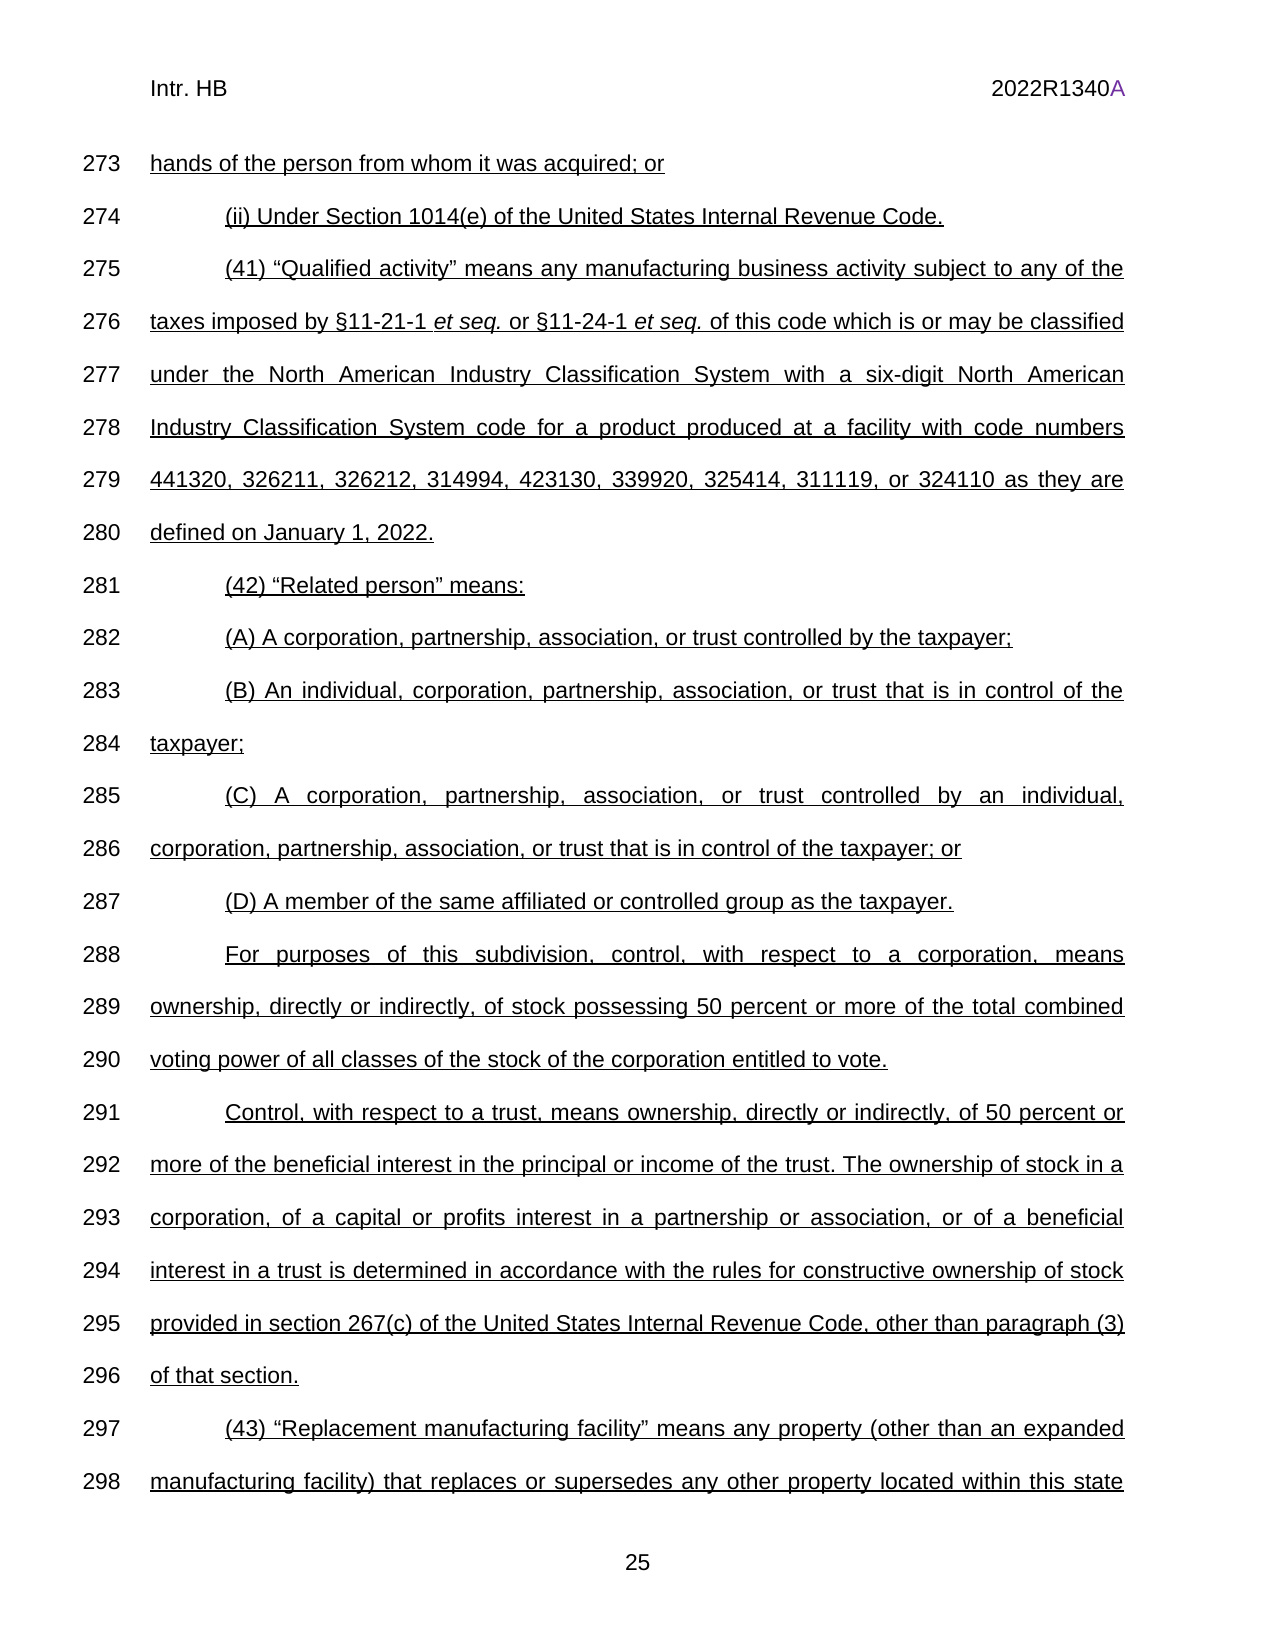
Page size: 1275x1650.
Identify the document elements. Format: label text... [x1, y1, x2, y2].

text (B) An individual, corporation, partnership, association, or trust that is in control of the taxpayer; [150, 677, 1125, 756]
text (C) A corporation, partnership, association, or trust controlled by an individual, corporation, partnership, association, or trust that is in control of the taxpayer; or [150, 782, 1125, 862]
text (41) “Qualified activity” means any manufacturing business activity subject to any of the taxes imposed by §11-21-1 et seq. or §11-24-1 et seq. of this code which is or may be classified under the North American Industry Classification System with a six-digit North American Industry Classification System code for a product produced at a facility with code numbers 441320, 326211, 326212, 314994, 423130, 339920, 325414, 311119, or 324110 as they are defined on January 1, 2022. [150, 255, 1125, 384]
text (41) “Qualified activity” means any manufacturing business activity subject to any of the taxes imposed by §11-21-1 et seq. or §11-24-1 et seq. of this code which is or may be classified under the North American Industry Classification System with a six-digit North American Industry Classification System code for a product produced at a facility with code numbers 441320, 326211, 326212, 314994, 423130, 339920, 325414, 311119, or 324110 as they are defined on January 1, 2022. [150, 385, 1125, 436]
text Control, with respect to a trust, means ownership, directly or indirectly, of 50 percent or more of the beneficial interest in the principal or income of the trust. The ownership of stock in a corporation, of a capital or profits interest in a partnership or association, or of a beneficial interest in a trust is determined in accordance with the rules for constructive ownership of stock provided in section 267(c) of the United States Internal Revenue Code, other than paragraph (3) of that section. [150, 1099, 1125, 1332]
text (42) “Related person” means: [150, 572, 1125, 598]
text For purposes of this subdivision, control, with respect to a corporation, means ownership, directly or indirectly, of stock possessing 50 percent or more of the total combined voting power of all classes of the stock of the corporation entitled to vote. [150, 941, 1125, 1016]
text For purposes of this subdivision, control, with respect to a corporation, means ownership, directly or indirectly, of stock possessing 50 percent or more of the total combined voting power of all classes of the stock of the corporation entitled to vote. [150, 1017, 1125, 1072]
text (A) A corporation, partnership, association, or trust controlled by the taxpayer; [150, 624, 1125, 651]
text (41) “Qualified activity” means any manufacturing business activity subject to any of the taxes imposed by §11-21-1 et seq. or §11-24-1 et seq. of this code which is or may be classified under the North American Industry Classification System with a six-digit North American Industry Classification System code for a product produced at a facility with code numbers 441320, 326211, 326212, 314994, 423130, 339920, 325414, 311119, or 324110 as they are defined on January 1, 2022. [150, 438, 1125, 545]
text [150, 1415, 1125, 1494]
text (D) A member of the same affiliated or controlled group as the taxpayer. [150, 888, 1125, 914]
text (ii) Under Section 1014(e) of the United States Internal Revenue Code. [150, 203, 1125, 229]
text Control, with respect to a trust, means ownership, directly or indirectly, of 50 percent or more of the beneficial interest in the principal or income of the trust. The ownership of stock in a corporation, of a capital or profits interest in a partnership or association, or of a beneficial interest in a trust is determined in accordance with the rules for constructive ownership of stock provided in section 267(c) of the United States Internal Revenue Code, other than paragraph (3) of that section. [150, 1334, 1125, 1389]
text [150, 150, 1125, 176]
